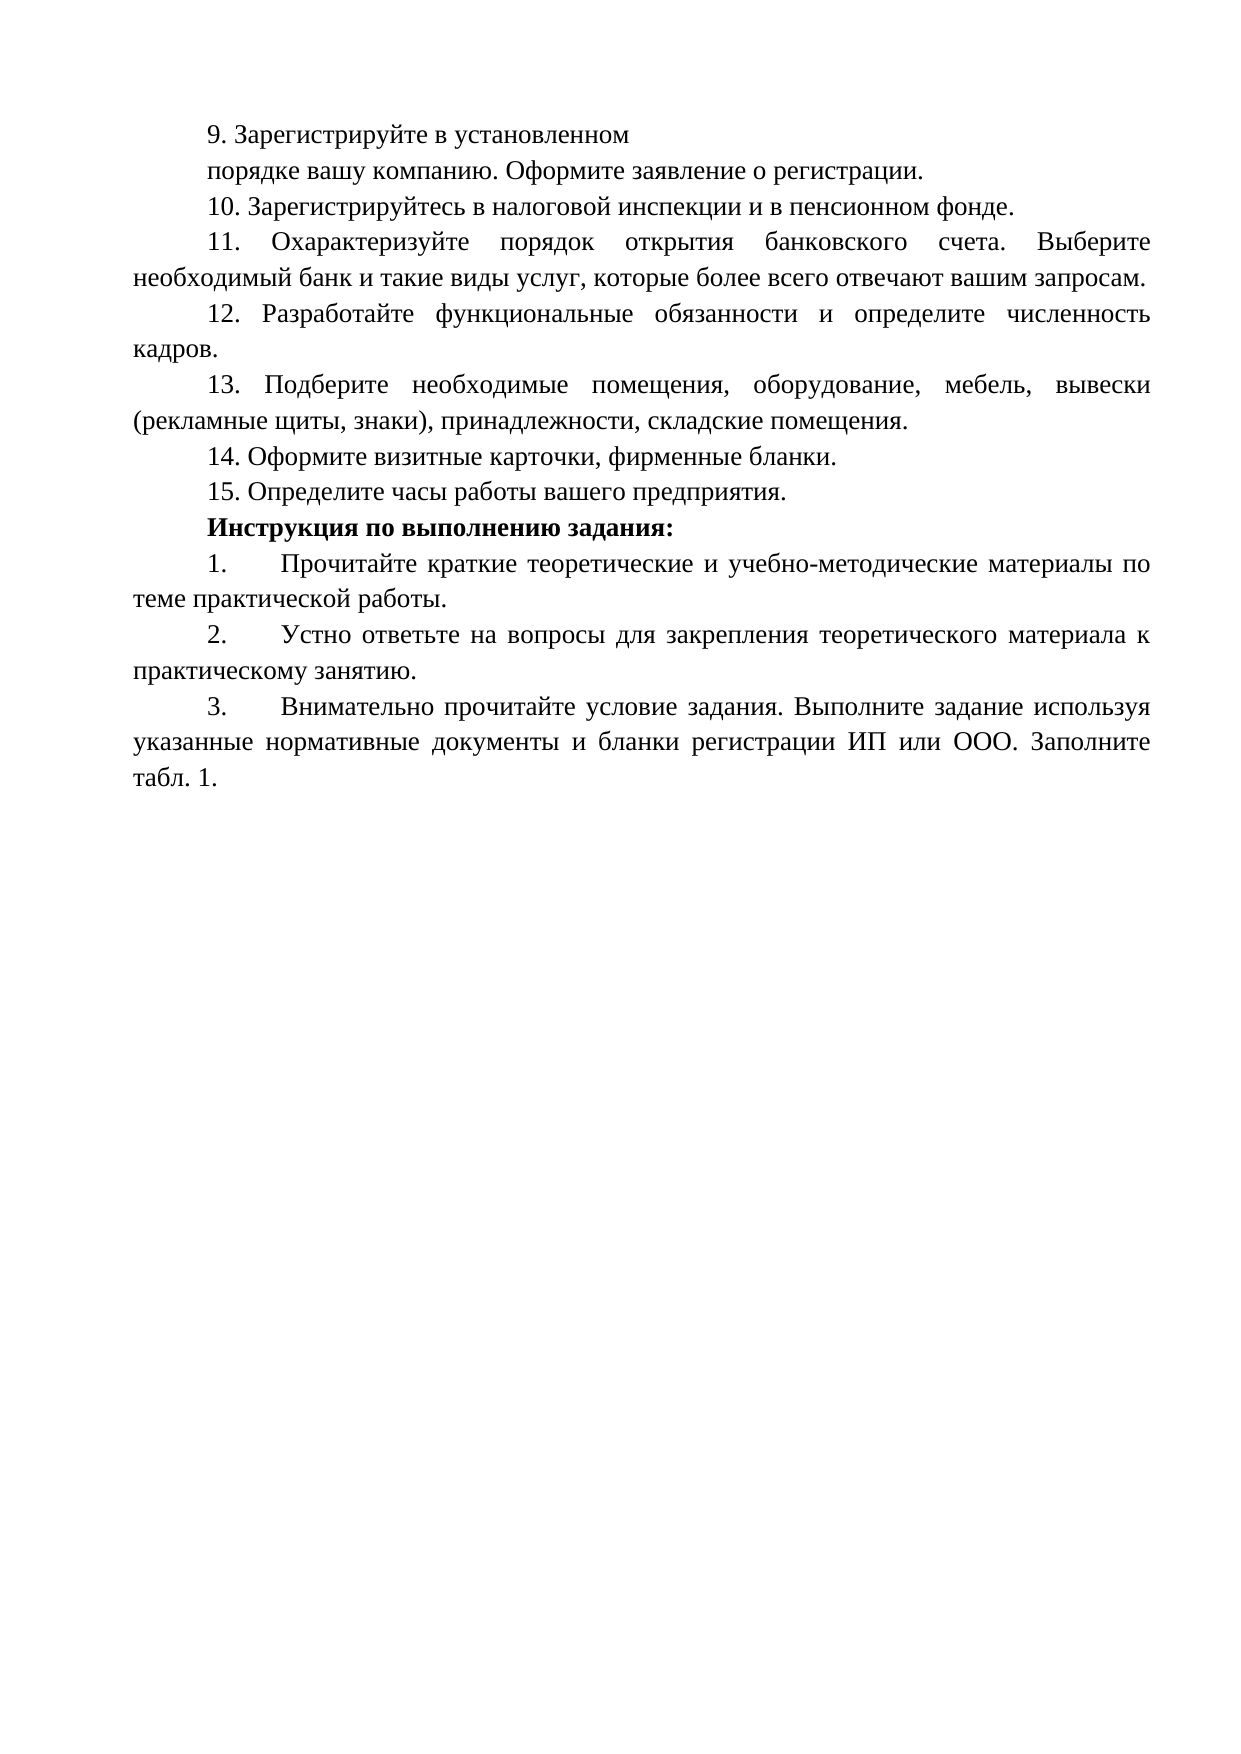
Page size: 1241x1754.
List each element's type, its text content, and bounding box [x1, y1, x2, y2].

list Прочитайте краткие теоретические и учебно-методические материалы по теме практической работы. [133, 547, 1152, 614]
text Инструкция по выполнению задания: [133, 511, 1152, 542]
list Внимательно прочитайте условие задания. Выполните задание используя указанные нормативные документы и бланки регистрации ИП или ООО. Заполните табл. 1. [133, 690, 1152, 792]
text 10. Зарегистрируйтесь в налоговой инспекции и в пенсионном фонде. [133, 189, 1152, 221]
text 14. Оформите визитные карточки, фирменные бланки. [133, 440, 1152, 471]
text 13. Подберите необходимые помещения, оборудование, мебель, вывески (рекламные щиты, знаки), принадлежности, складские помещения. [133, 368, 1152, 435]
list Устно ответьте на вопросы для закрепления теоретического материала к практическому занятию. [133, 618, 1152, 685]
text порядке вашу компанию. Оформите заявление о регистрации. [133, 154, 1152, 185]
text 11. Охарактеризуйте порядок открытия банковского счета. Выберите необходимый банк и такие виды услуг, которые более всего отвечают вашим запросам. [133, 225, 1152, 292]
text 15. Определите часы работы вашего предприятия. [133, 475, 1152, 507]
text 9. Зарегистрируйте в установленном [133, 118, 1152, 149]
text 12. Разработайте функциональные обязанности и определите численность кадров. [133, 297, 1152, 364]
